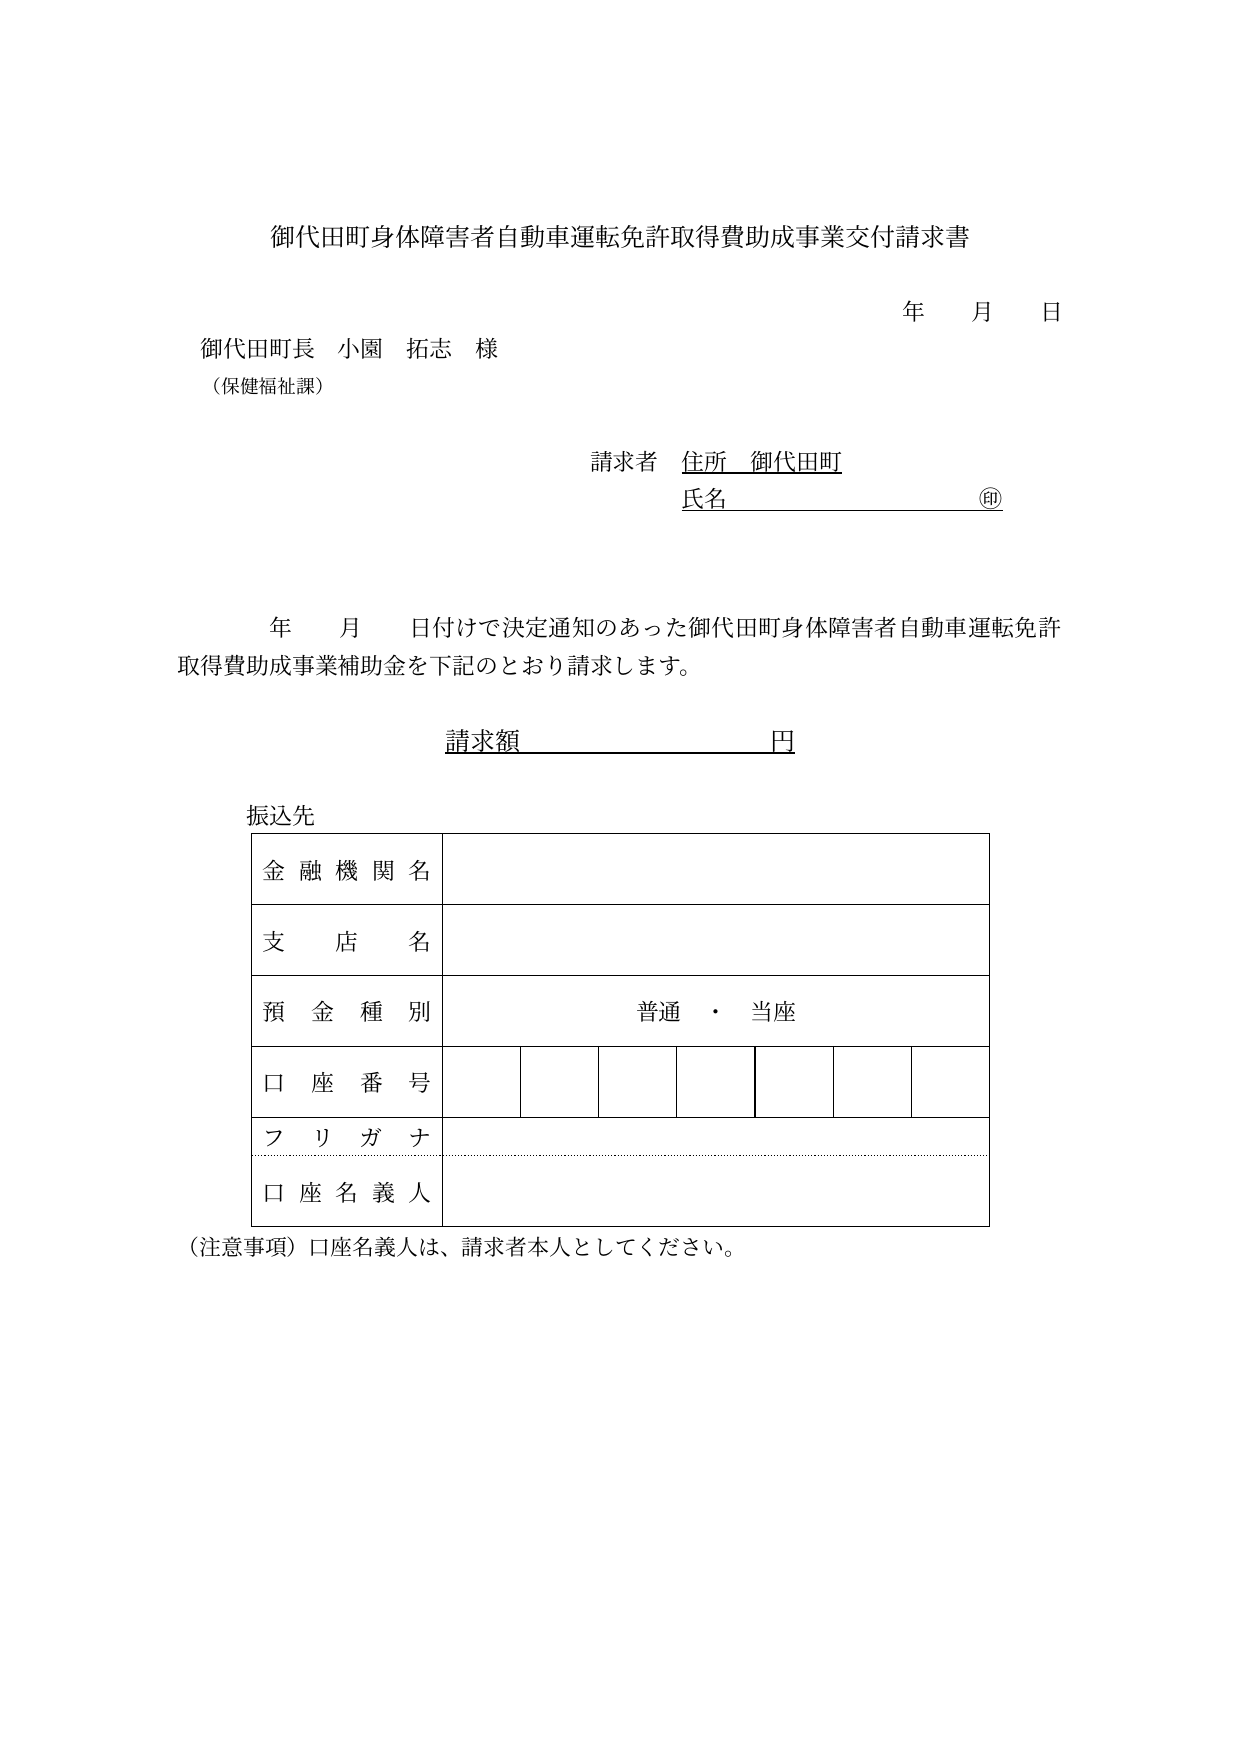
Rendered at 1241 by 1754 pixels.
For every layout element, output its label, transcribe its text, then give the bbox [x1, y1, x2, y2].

table_cell [912, 1047, 989, 1117]
table_cell 支 店 名 [252, 905, 442, 975]
table_cell [677, 1047, 754, 1117]
text 請求額 円 [177, 721, 1063, 758]
text （注意事項）口座名義人は、請求者本人としてください。 [177, 1227, 1063, 1264]
text 氏名 ㊞ [177, 479, 1063, 517]
table_cell フリガナ [252, 1118, 442, 1155]
text 請求者 住所 御代田町 [177, 442, 1063, 479]
table_cell [521, 1047, 598, 1117]
table_cell [599, 1047, 676, 1117]
table_cell [756, 1047, 833, 1117]
table_cell [443, 1047, 520, 1117]
table_cell 口座名義人 [252, 1155, 442, 1226]
text 御代田町身体障害者自動車運転免許取得費助成事業交付請求書 [177, 217, 1063, 254]
table_cell 口座番号 [252, 1047, 442, 1117]
table_cell [834, 1047, 911, 1117]
table_header [443, 834, 989, 904]
table_header 金融機関名 [252, 834, 442, 904]
text 振込先 [177, 796, 1063, 833]
text 御代田町長 小園 拓志 様 [177, 329, 1063, 367]
table_cell 預金種別 [252, 976, 442, 1046]
text （保健福祉課） [177, 367, 1063, 404]
table_cell 普通 ・ 当座 [443, 976, 989, 1046]
table_cell [443, 1155, 989, 1226]
text 年 月 日付けで決定通知のあった御代田町身体障害者自動車運転免許取得費助成事業補助金を下記のとおり請求します。 [177, 608, 1063, 683]
table_cell [443, 1118, 989, 1155]
table_cell [443, 905, 989, 975]
text 年 月 日 [177, 292, 1063, 329]
